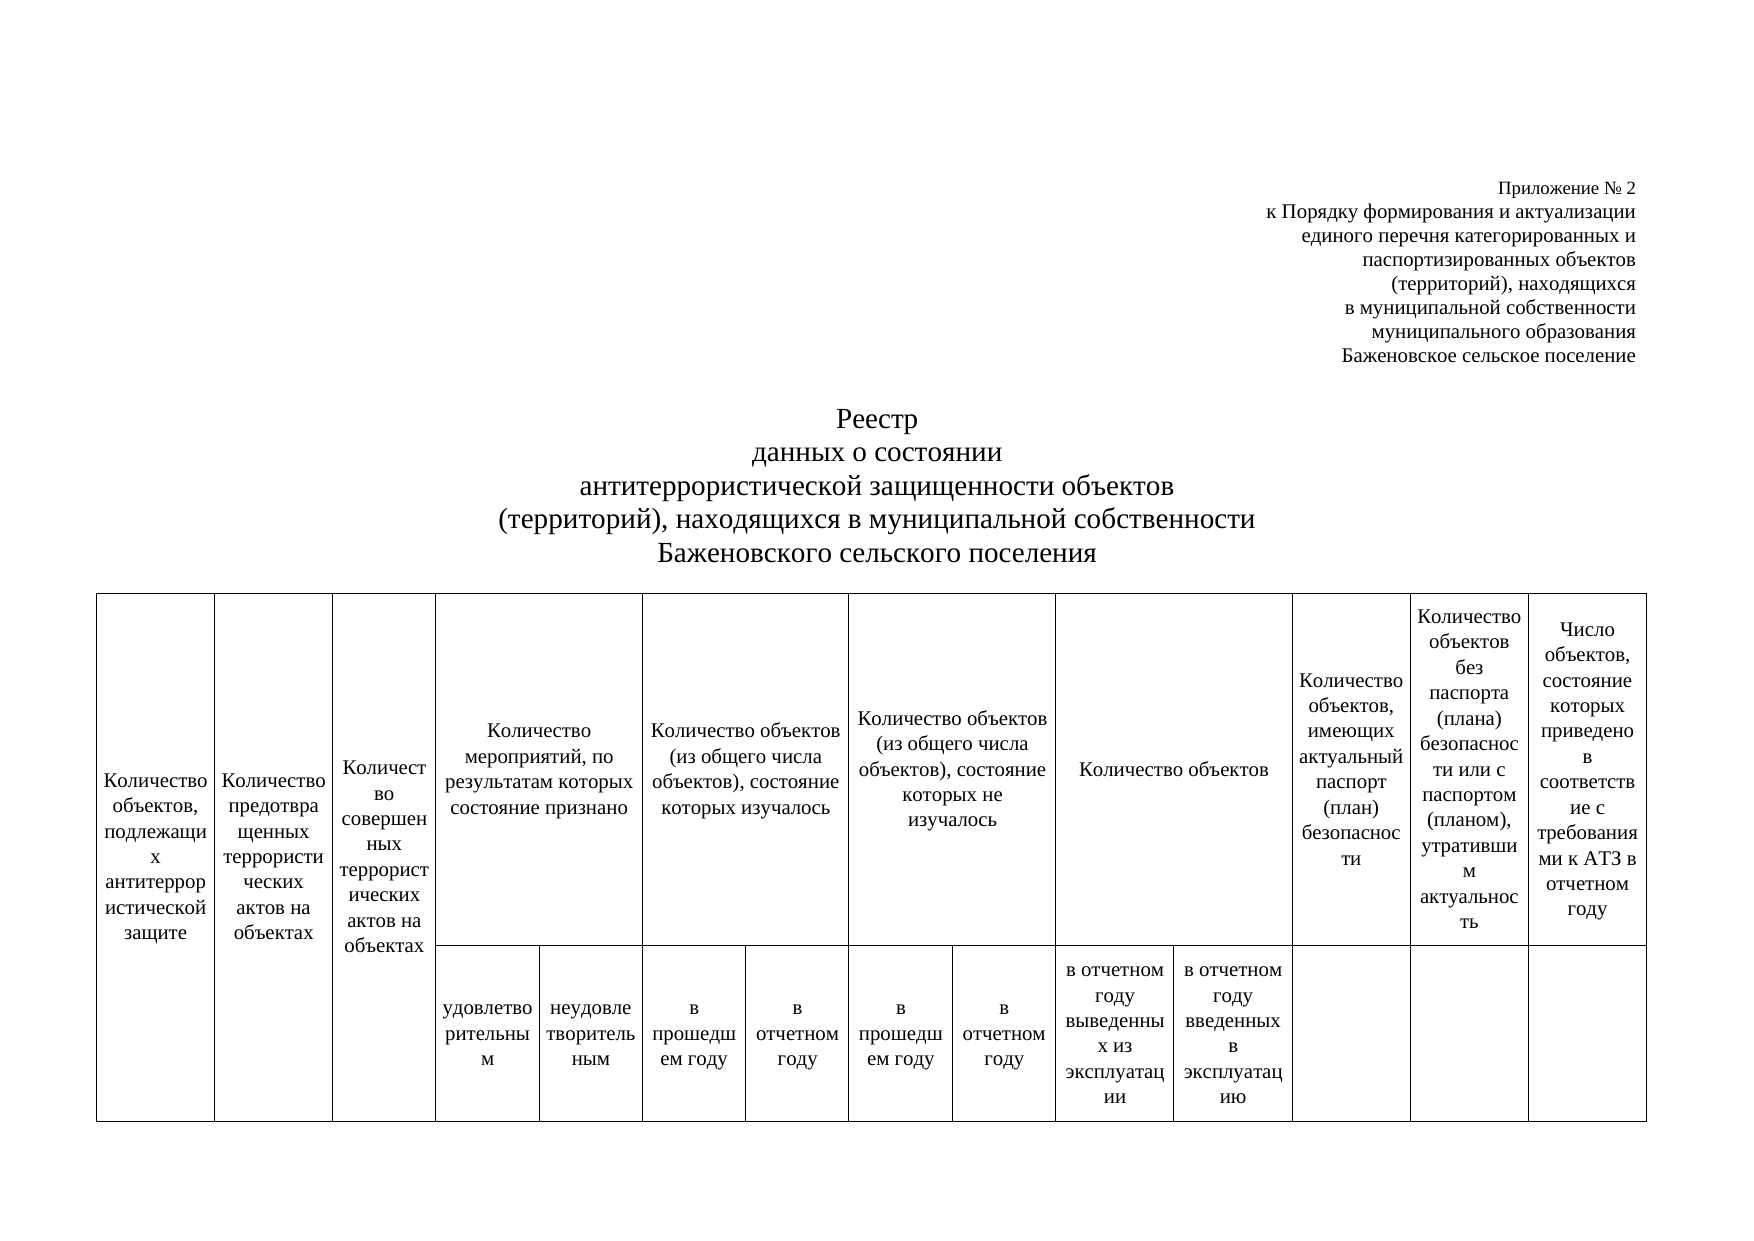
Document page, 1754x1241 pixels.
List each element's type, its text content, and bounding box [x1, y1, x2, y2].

text (территорий), находящихся [118, 271, 1636, 295]
table_cell неудовлетворительным [540, 946, 642, 1121]
text данных о состоянии [118, 434, 1636, 468]
table_cell в прошедшем году [643, 946, 745, 1121]
table_cell удовлетворительным [436, 946, 539, 1121]
table_header Количество совершенных террористических актов на объектах [333, 594, 435, 1121]
text паспортизированных объектов [118, 247, 1636, 271]
table_cell [1529, 946, 1646, 1121]
table_header Количество объектов, имеющих актуальный паспорт (план) безопасности [1293, 594, 1410, 945]
table_header Количество предотвращенных террористических актов на объектах [215, 594, 332, 1121]
table_cell в прошедшем году [849, 946, 952, 1121]
table_header Количество объектов (из общего числа объектов), состояние которых не изучалось [849, 594, 1055, 945]
text Реестр [118, 401, 1636, 434]
text Приложение № 2 [118, 177, 1636, 199]
table_cell [1411, 946, 1528, 1121]
text антитеррористической защищенности объектов [118, 468, 1636, 501]
table_header Количество объектов (из общего числа объектов), состояние которых изучалось [643, 594, 848, 945]
table_header Количество мероприятий, по результатам которых состояние признано [436, 594, 642, 945]
table_cell в отчетном году [746, 946, 848, 1121]
text единого перечня категорированных и [118, 223, 1636, 247]
table_cell в отчетном году выведенных из эксплуатации [1056, 946, 1173, 1121]
table_cell [1293, 946, 1410, 1121]
text в муниципальной собственности [118, 295, 1636, 319]
table_header Количество объектов без паспорта (плана) безопасности или с паспортом (планом), утратившим актуальность [1411, 594, 1528, 945]
table_header Количество объектов, подлежащих антитеррористической защите [97, 594, 214, 1121]
text (территорий), находящихся в муниципальной собственности [118, 501, 1636, 535]
table_header Количество объектов [1056, 594, 1292, 945]
table_header Число объектов, состояние которых приведено в соответствие с требованиями к АТЗ в отчетном году [1529, 594, 1646, 945]
text муниципального образования [118, 319, 1636, 343]
text Баженовского сельского поселения [118, 535, 1636, 568]
text Баженовское сельское поселение [118, 343, 1636, 367]
table_cell в отчетном году введенных в эксплуатацию [1174, 946, 1292, 1121]
table_cell в отчетном году [953, 946, 1055, 1121]
text к Порядку формирования и актуализации [118, 199, 1636, 223]
